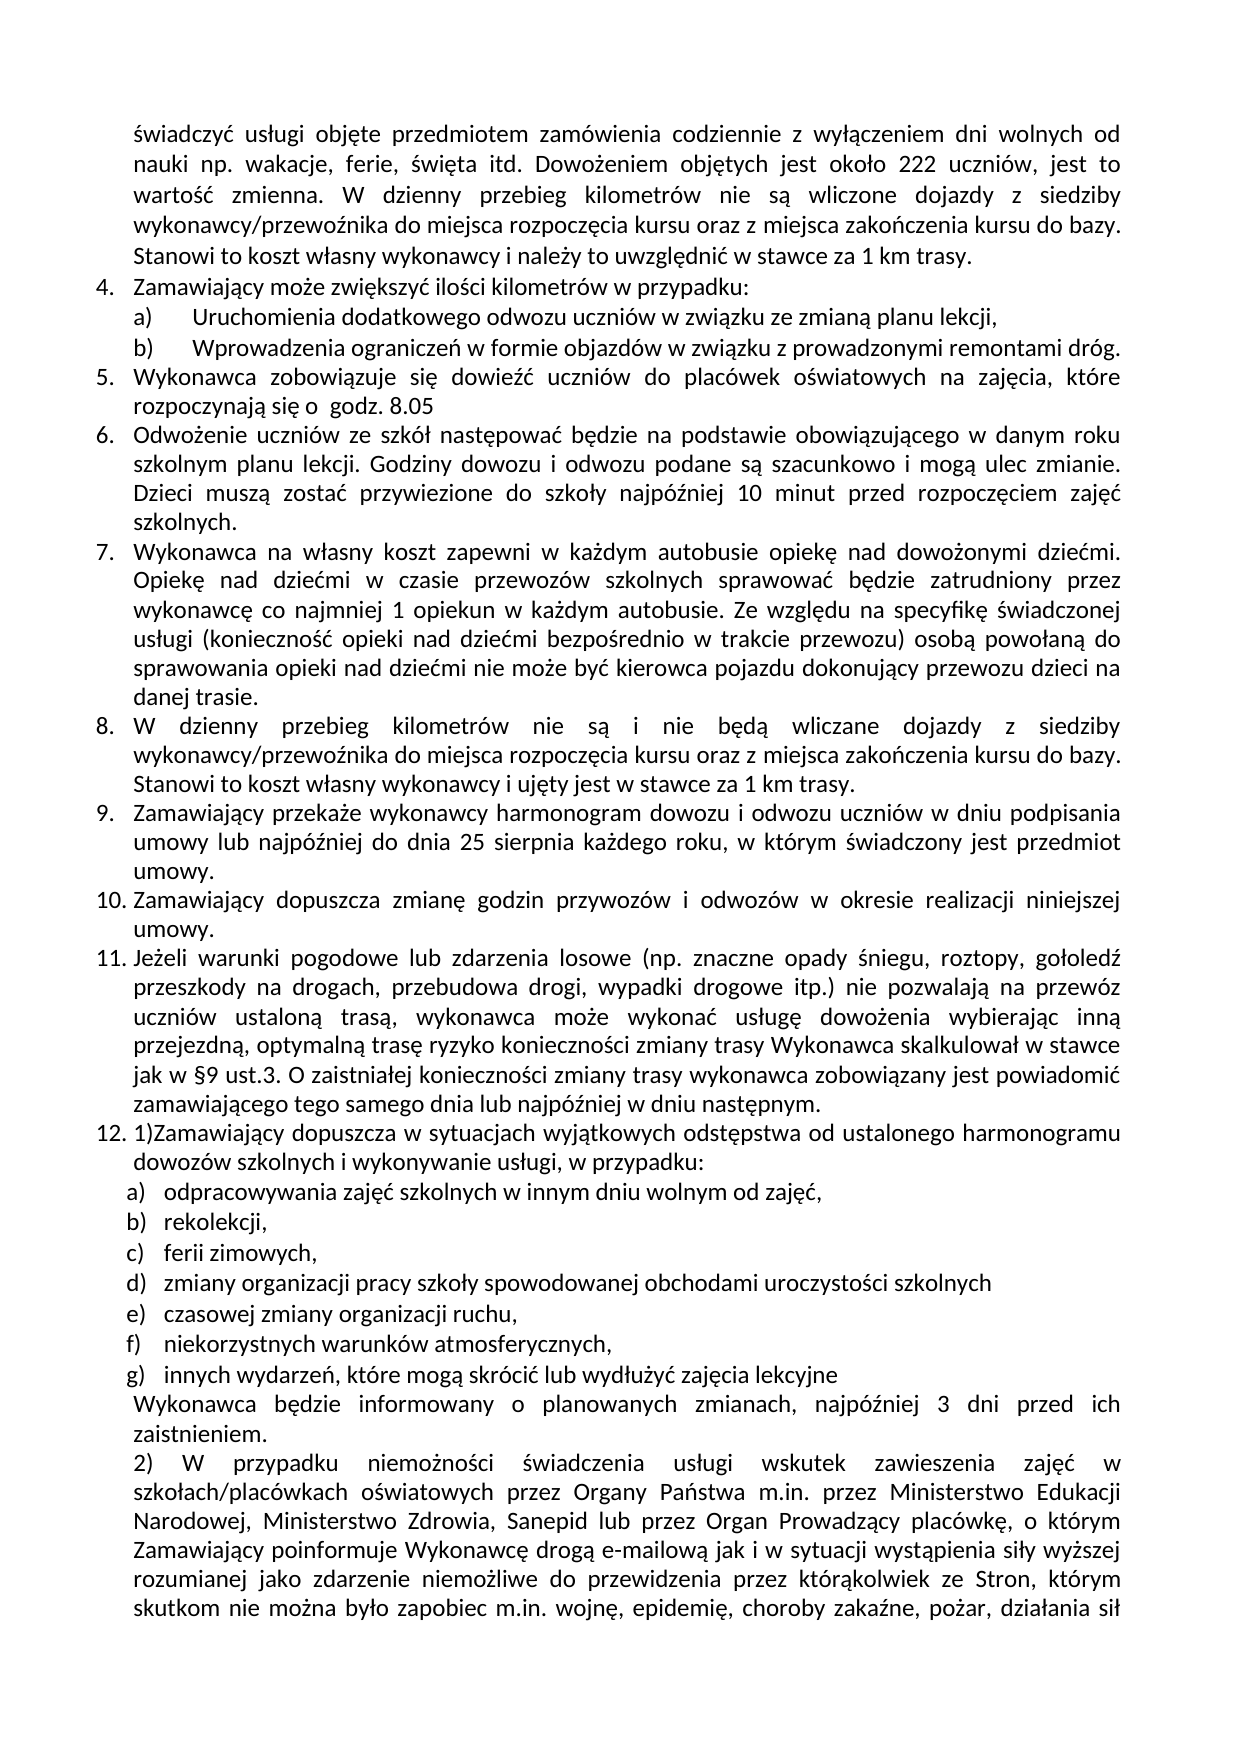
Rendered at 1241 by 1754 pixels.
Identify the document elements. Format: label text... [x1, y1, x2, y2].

list Odwożenie uczniów ze szkół następować będzie na podstawie obowiązującego w danym roku szkolnym planu lekcji. Godziny dowozu i odwozu podane są szacunkowo i mogą ulec zmianie. Dzieci muszą zostać przywiezione do szkoły najpóźniej 10 minut przed rozpoczęciem zajęć szkolnych. [96, 420, 1122, 537]
list czasowej zmiany organizacji ruchu, [126, 1298, 1122, 1329]
list Jeżeli warunki pogodowe lub zdarzenia losowe (np. znaczne opady śniegu, roztopy, gołoledź przeszkody na drogach, przebudowa drogi, wypadki drogowe itp.) nie pozwalają na przewóz uczniów ustaloną trasą, wykonawca może wykonać usługę dowożenia wybierając inną przejezdną, optymalną trasę ryzyko konieczności zmiany trasy Wykonawca skalkulował w stawce jak w §9 ust.3. O zaistniałej konieczności zmiany trasy wykonawca zobowiązany jest powiadomić zamawiającego tego samego dnia lub najpóźniej w dniu następnym. [96, 943, 1122, 1118]
list innych wydarzeń, które mogą skrócić lub wydłużyć zajęcia lekcyjne [126, 1359, 1122, 1390]
list Wykonawca na własny koszt zapewni w każdym autobusie opiekę nad dowożonymi dziećmi. Opiekę nad dziećmi w czasie przewozów szkolnych sprawować będzie zatrudniony przez wykonawcę co najmniej 1 opiekun w każdym autobusie. Ze względu na specyfikę świadczonej usługi (konieczność opieki nad dziećmi bezpośrednio w trakcie przewozu) osobą powołaną do sprawowania opieki nad dziećmi nie może być kierowca pojazdu dokonujący przewozu dzieci na danej trasie. [96, 537, 1122, 711]
list 1)Zamawiający dopuszcza w sytuacjach wyjątkowych odstępstwa od ustalonego harmonogramu dowozów szkolnych i wykonywanie usługi, w przypadku: [96, 1118, 1122, 1176]
list W dzienny przebieg kilometrów nie są i nie będą wliczane dojazdy z siedziby wykonawcy/przewoźnika do miejsca rozpoczęcia kursu oraz z miejsca zakończenia kursu do bazy. Stanowi to koszt własny wykonawcy i ujęty jest w stawce za 1 km trasy. [96, 711, 1122, 798]
list Zamawiający może zwiększyć ilości kilometrów w przypadku: [96, 271, 1122, 301]
list Wykonawca zobowiązuje się dowieźć uczniów do placówek oświatowych na zajęcia, które rozpoczynają się o godz. 8.05 [96, 362, 1122, 420]
list Zamawiający dopuszcza zmianę godzin przywozów i odwozów w okresie realizacji niniejszej umowy. [96, 885, 1122, 943]
list Wprowadzenia ograniczeń w formie objazdów w związku z prowadzonymi remontami dróg. [133, 332, 1122, 362]
list Uruchomienia dodatkowego odwozu uczniów w związku ze zmianą planu lekcji, [133, 301, 1122, 332]
list rekolekcji, [126, 1207, 1122, 1237]
list Zamawiający przekaże wykonawcy harmonogram dowozu i odwozu uczniów w dniu podpisania umowy lub najpóźniej do dnia 25 sierpnia każdego roku, w którym świadczony jest przedmiot umowy. [96, 798, 1122, 885]
list odpracowywania zajęć szkolnych w innym dniu wolnym od zajęć, [126, 1176, 1122, 1207]
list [96, 118, 1122, 271]
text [133, 1448, 1122, 1622]
list ferii zimowych, [126, 1237, 1122, 1268]
list niekorzystnych warunków atmosferycznych, [126, 1329, 1122, 1359]
text Wykonawca będzie informowany o planowanych zmianach, najpóźniej 3 dni przed ich zaistnieniem. [133, 1390, 1122, 1448]
list zmiany organizacji pracy szkoły spowodowanej obchodami uroczystości szkolnych [126, 1268, 1122, 1298]
